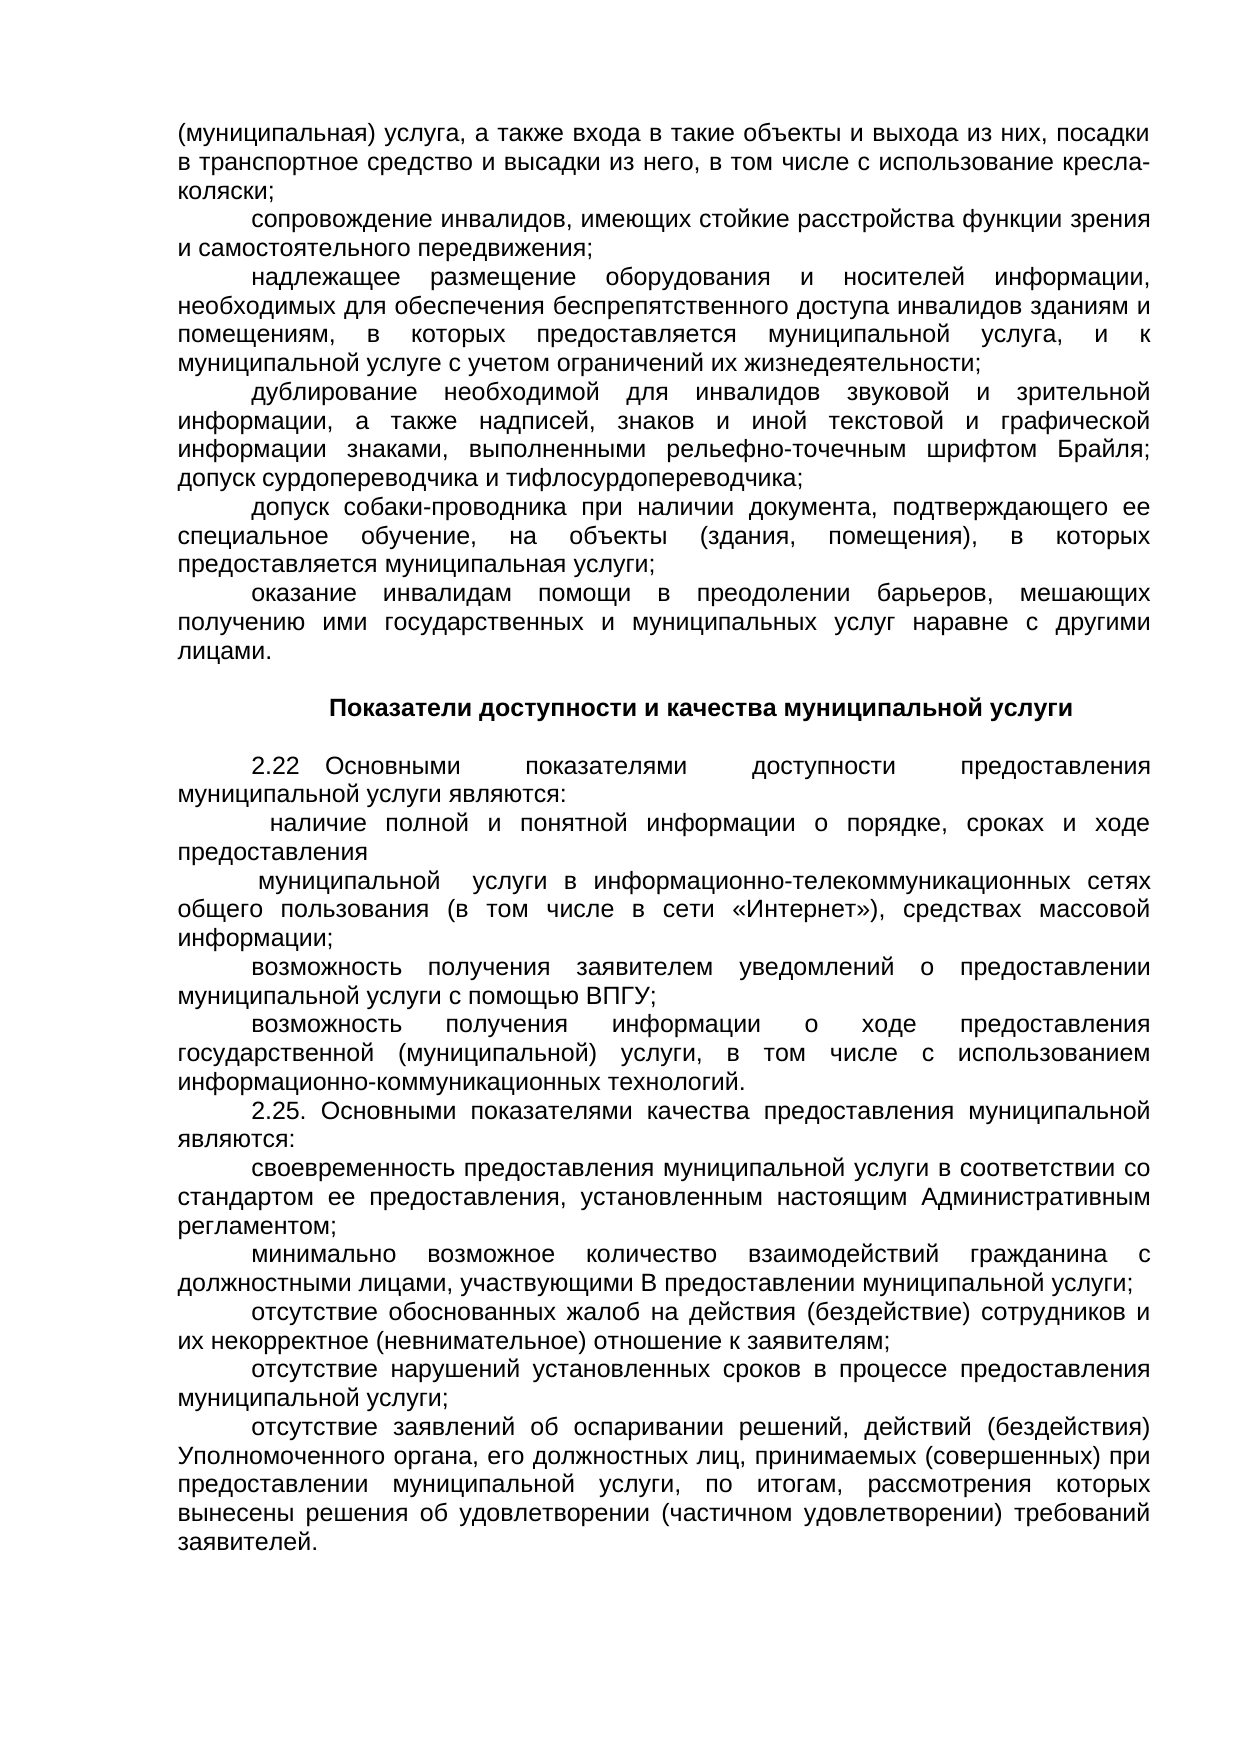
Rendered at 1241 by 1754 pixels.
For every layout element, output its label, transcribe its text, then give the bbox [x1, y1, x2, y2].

text отсутствие обоснованных жалоб на действия (бездействие) сотрудников и их некорректное (невнимательное) отношение к заявителям; [177, 1297, 1152, 1354]
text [177, 118, 1152, 204]
text оказание инвалидам помощи в преодолении барьеров, мешающих получению ими государственных и муниципальных услуг наравне с другими лицами. [177, 578, 1152, 664]
text сопровождение инвалидов, имеющих стойкие расстройства функции зрения и самостоятельного передвижения; [177, 204, 1152, 262]
text 2.25. Основными показателями качества предоставления муниципальной являются: [177, 1096, 1152, 1153]
text возможность получения информации о ходе предоставления государственной (муниципальной) услуги, в том числе с использованием информационно-коммуникационных технологий. [177, 1009, 1152, 1096]
text муниципальной услуги в информационно-телекоммуникационных сетях общего пользования (в том числе в сети «Интернет»), средствах массовой информации; [177, 866, 1152, 952]
text 2.22 Основными показателями доступности предоставления муниципальной услуги являются: [177, 751, 1152, 808]
text отсутствие нарушений установленных сроков в процессе предоставления муниципальной услуги; [177, 1354, 1152, 1412]
text дублирование необходимой для инвалидов звуковой и зрительной информации, а также надписей, знаков и иной текстовой и графической информации знаками, выполненными рельефно-точечным шрифтом Брайля; допуск сурдопереводчика и тифлосурдопереводчика; [177, 377, 1152, 492]
text возможность получения заявителем уведомлений о предоставлении муниципальной услуги с помощью ВПГУ; [177, 952, 1152, 1009]
text Показатели доступности и качества муниципальной услуги [177, 693, 1152, 722]
text минимально возможное количество взаимодействий гражданина с должностными лицами, участвующими В предоставлении муниципальной услуги; [177, 1239, 1152, 1297]
text отсутствие заявлений об оспаривании решений, действий (бездействия) Уполномоченного органа, его должностных лиц, принимаемых (совершенных) при предоставлении муниципальной услуги, по итогам, рассмотрения которых вынесены решения об удовлетворении (частичном удовлетворении) требований заявителей. [177, 1412, 1152, 1556]
text надлежащее размещение оборудования и носителей информации, необходимых для обеспечения беспрепятственного доступа инвалидов зданиям и помещениям, в которых предоставляется муниципальной услуга, и к муниципальной услуге с учетом ограничений их жизнедеятельности; [177, 262, 1152, 377]
text своевременность предоставления муниципальной услуги в соответствии со стандартом ее предоставления, установленным настоящим Административным регламентом; [177, 1153, 1152, 1239]
text допуск собаки-проводника при наличии документа, подтверждающего ее специальное обучение, на объекты (здания, помещения), в которых предоставляется муниципальная услуги; [177, 492, 1152, 578]
text наличие полной и понятной информации о порядке, сроках и ходе предоставления [177, 808, 1152, 866]
